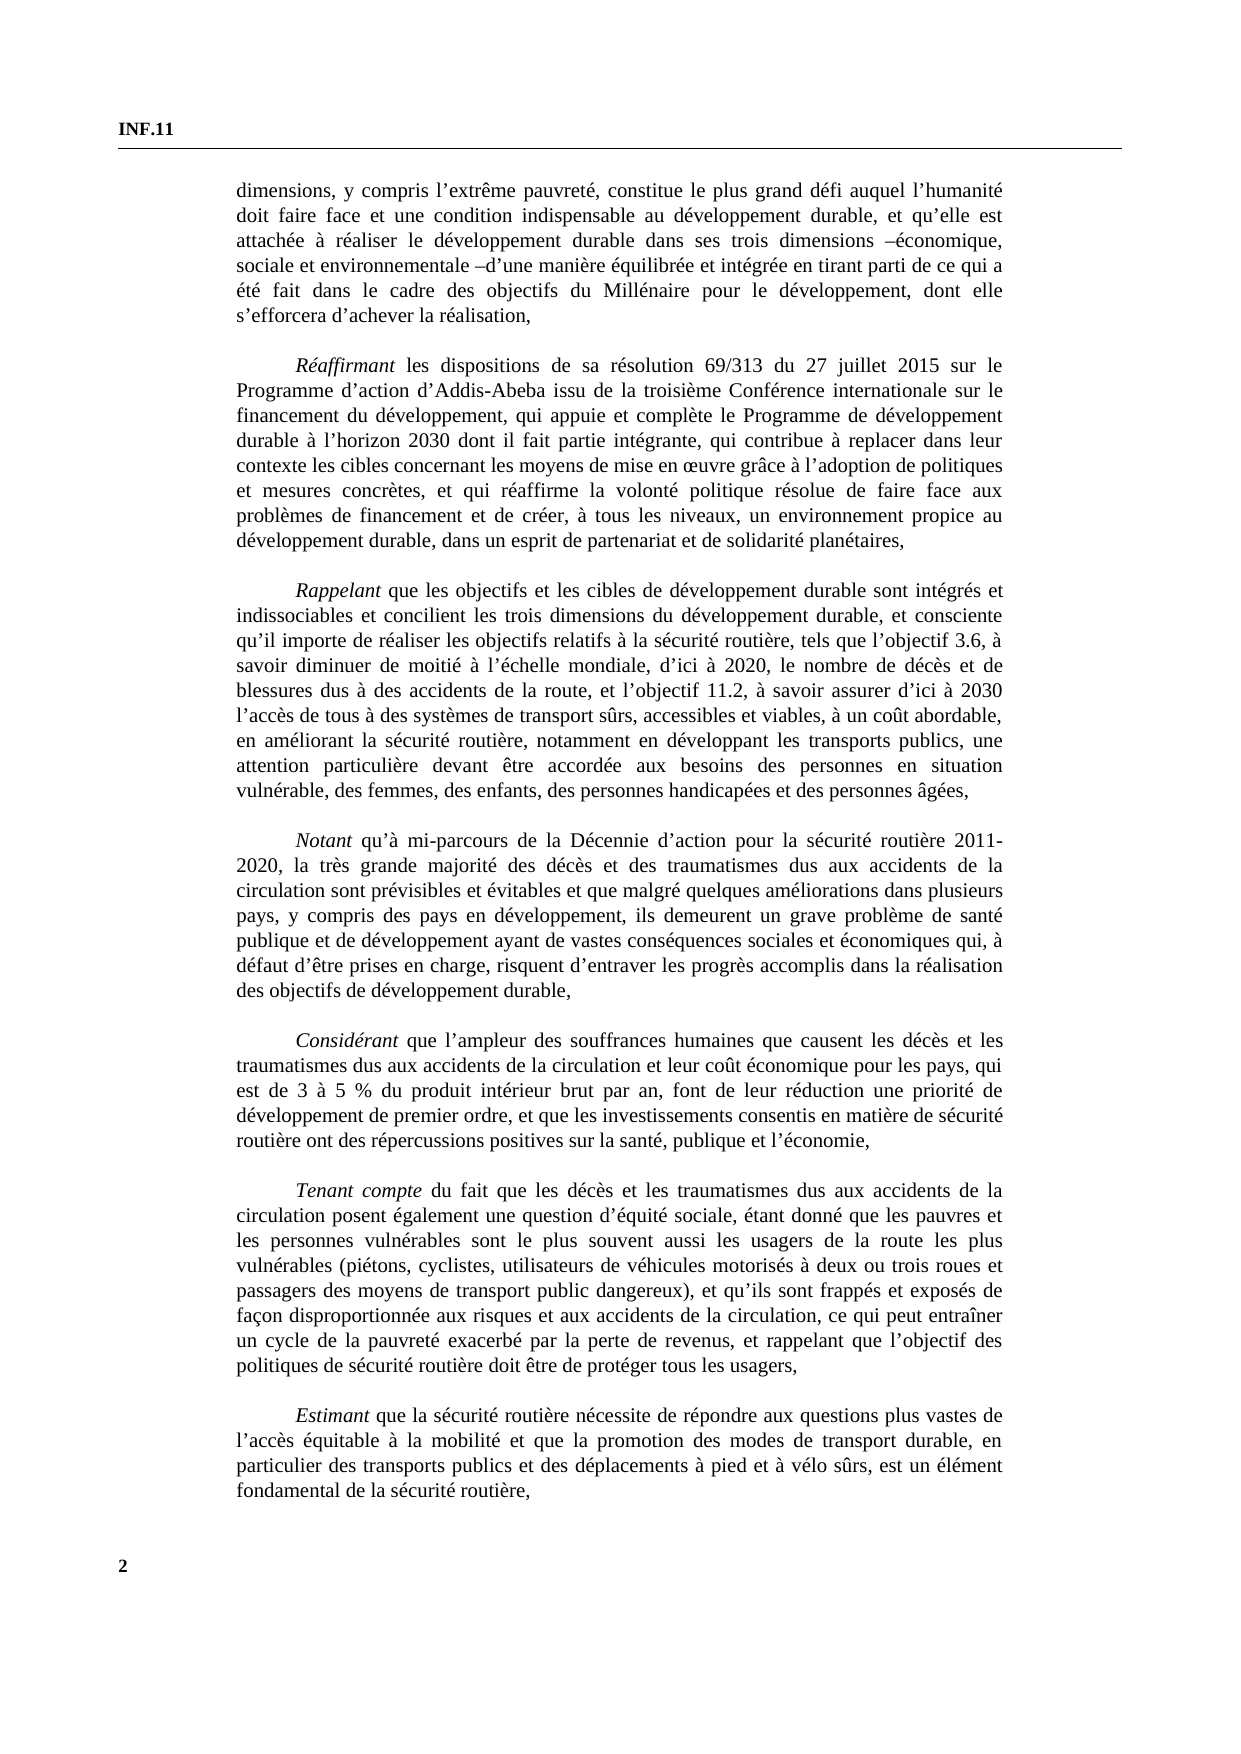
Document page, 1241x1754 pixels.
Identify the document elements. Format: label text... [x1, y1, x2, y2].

text Considérant que l’ampleur des souffrances humaines que causent les décès et les traumatismes dus aux accidents de la circulation et leur coût économique pour les pays, qui est de 3 à 5 % du produit intérieur brut par an, font de leur réduction une priorité de développement de premier ordre, et que les investissements consentis en matière de sécurité routière ont des répercussions positives sur la santé, publique et l’économie, [236, 1027, 1004, 1152]
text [236, 177, 1004, 327]
text Notant qu’à mi-parcours de la Décennie d’action pour la sécurité routière 2011-2020, la très grande majorité des décès et des traumatismes dus aux accidents de la circulation sont prévisibles et évitables et que malgré quelques améliorations dans plusieurs pays, y compris des pays en développement, ils demeurent un grave problème de santé publique et de développement ayant de vastes conséquences sociales et économiques qui, à défaut d’être prises en charge, risquent d’entraver les progrès accomplis dans la réalisation des objectifs de développement durable, [236, 827, 1004, 1002]
text Réaffirmant les dispositions de sa résolution 69/313 du 27 juillet 2015 sur le Programme d’action d’Addis-Abeba issu de la troisième Conférence internationale sur le financement du développement, qui appuie et complète le Programme de développement durable à l’horizon 2030 dont il fait partie intégrante, qui contribue à replacer dans leur contexte les cibles concernant les moyens de mise en œuvre grâce à l’adoption de politiques et mesures concrètes, et qui réaffirme la volonté politique résolue de faire face aux problèmes de financement et de créer, à tous les niveaux, un environnement propice au développement durable, dans un esprit de partenariat et de solidarité planétaires, [236, 352, 1004, 552]
text Rappelant que les objectifs et les cibles de développement durable sont intégrés et indissociables et concilient les trois dimensions du développement durable, et consciente qu’il importe de réaliser les objectifs relatifs à la sécurité routière, tels que l’objectif 3.6, à savoir diminuer de moitié à l’échelle mondiale, d’ici à 2020, le nombre de décès et de blessures dus à des accidents de la route, et l’objectif 11.2, à savoir assurer d’ici à 2030 l’accès de tous à des systèmes de transport sûrs, accessibles et viables, à un coût abordable, en améliorant la sécurité routière, notamment en développant les transports publics, une attention particulière devant être accordée aux besoins des personnes en situation vulnérable, des femmes, des enfants, des personnes handicapées et des personnes âgées, [236, 577, 1004, 802]
text Estimant que la sécurité routière nécessite de répondre aux questions plus vastes de l’accès équitable à la mobilité et que la promotion des modes de transport durable, en particulier des transports publics et des déplacements à pied et à vélo sûrs, est un élément fondamental de la sécurité routière, [236, 1402, 1004, 1502]
text Tenant compte du fait que les décès et les traumatismes dus aux accidents de la circulation posent également une question d’équité sociale, étant donné que les pauvres et les personnes vulnérables sont le plus souvent aussi les usagers de la route les plus vulnérables (piétons, cyclistes, utilisateurs de véhicules motorisés à deux ou trois roues et passagers des moyens de transport public dangereux), et qu’ils sont frappés et exposés de façon disproportionnée aux risques et aux accidents de la circulation, ce qui peut entraîner un cycle de la pauvreté exacerbé par la perte de revenus, et rappelant que l’objectif des politiques de sécurité routière doit être de protéger tous les usagers, [236, 1177, 1004, 1377]
